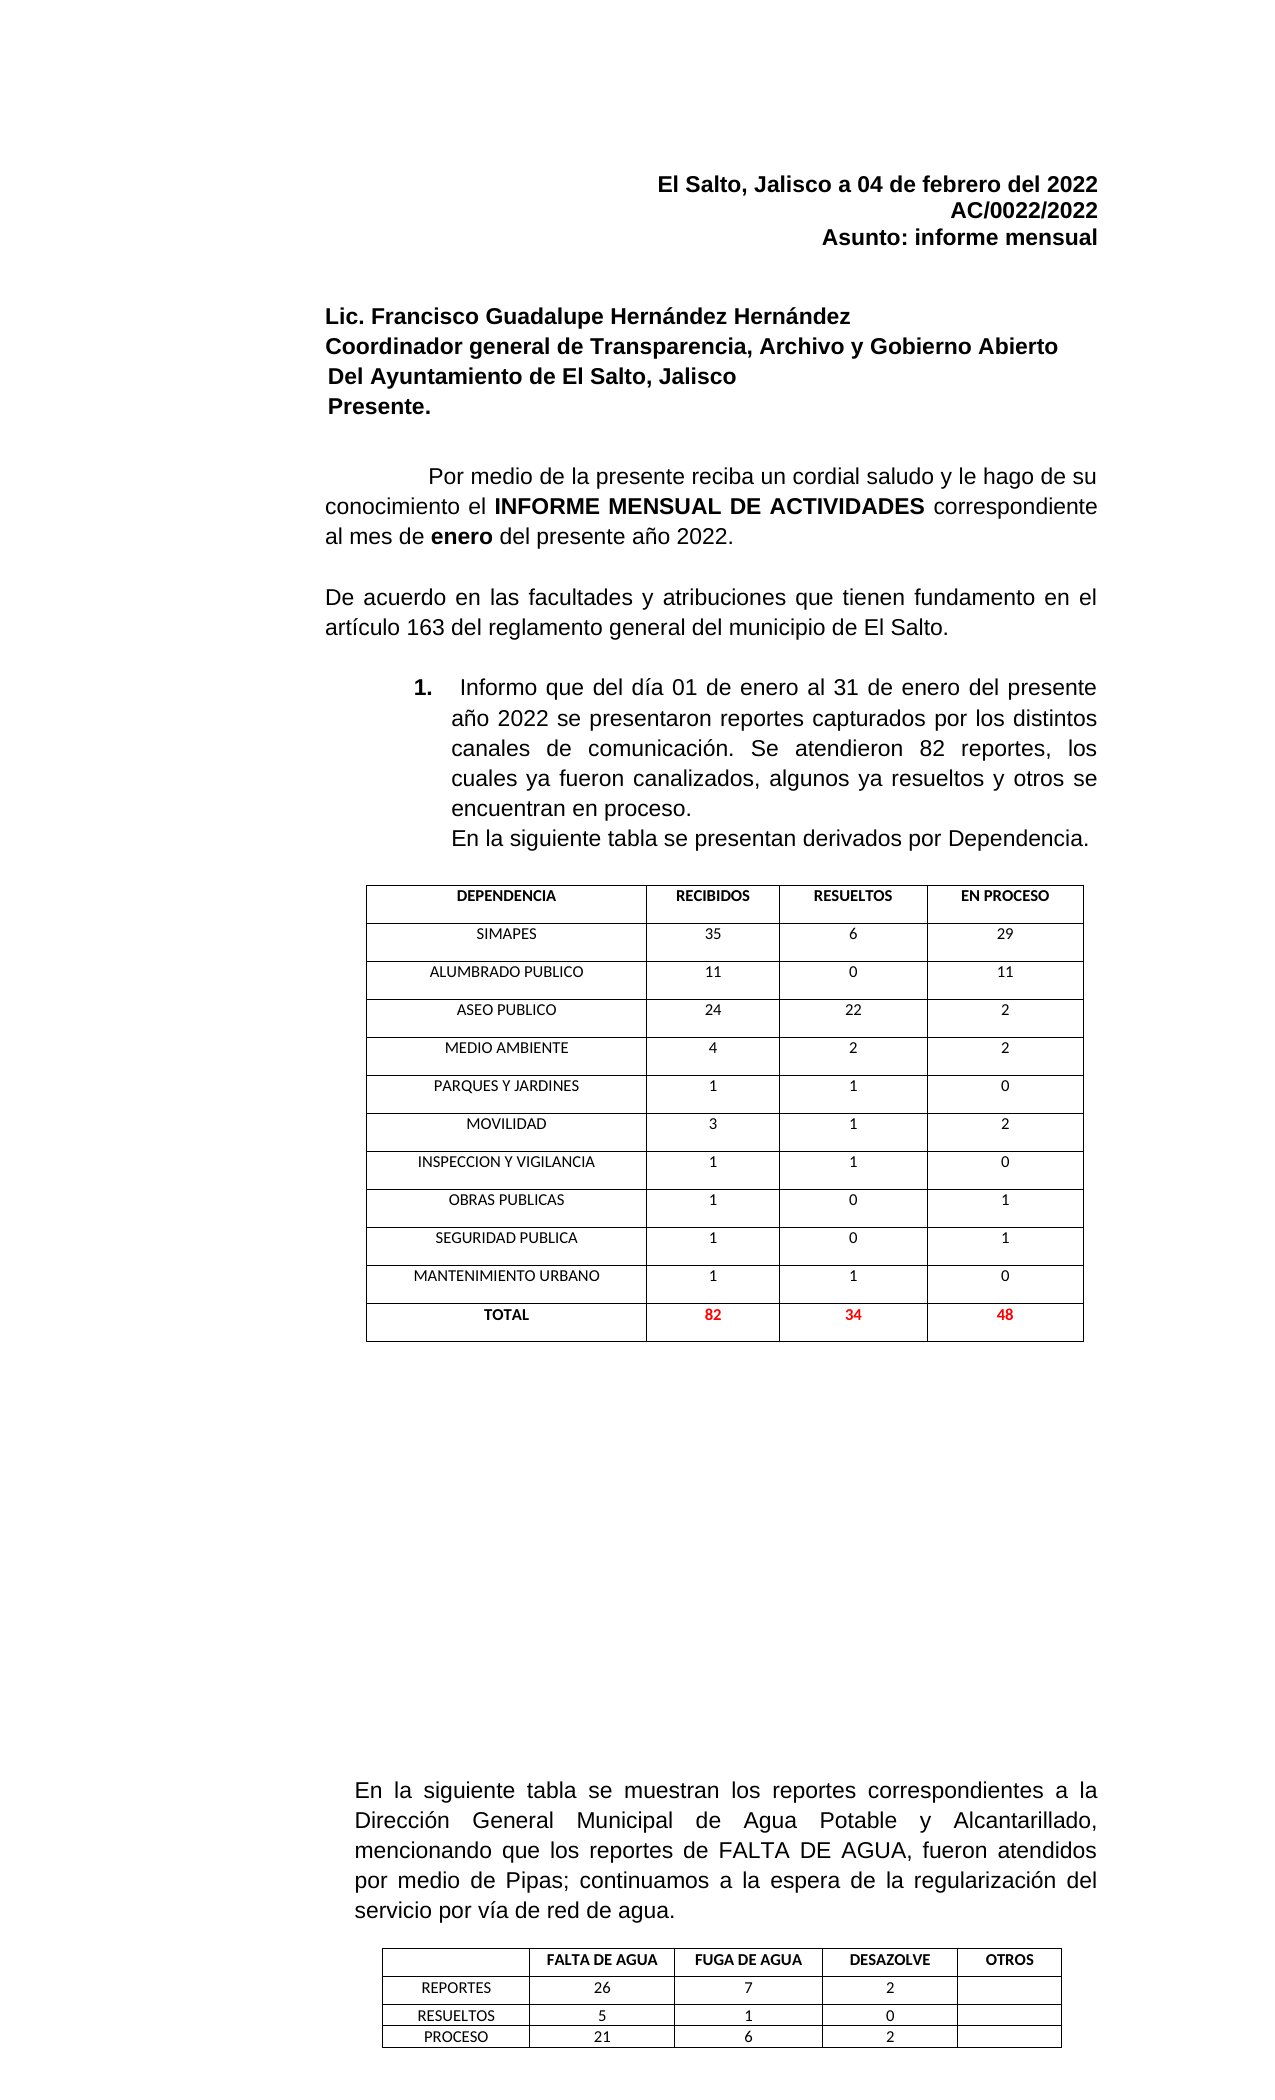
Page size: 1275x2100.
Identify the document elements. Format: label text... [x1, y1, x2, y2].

table_cell 24 [647, 1000, 779, 1037]
table_cell 5 [530, 2005, 674, 2025]
table_cell PARQUES Y JARDINES [367, 1076, 646, 1113]
table_cell 11 [928, 962, 1083, 998]
text Por medio de la presente reciba un cordial saludo y le hago de su conocimiento el INFORME MENSUAL DE ACTIVIDADES correspondiente al mes de enero del presente año 2022. [325, 463, 1098, 550]
table_header DESAZOLVE [823, 1949, 957, 1976]
table_cell OBRAS PUBLICAS [367, 1190, 646, 1227]
table_cell MANTENIMIENTO URBANO [367, 1266, 646, 1303]
table_cell SIMAPES [367, 924, 646, 961]
list En la siguiente tabla se presentan derivados por Dependencia. [451, 825, 1098, 852]
table_cell 29 [928, 924, 1083, 961]
table_cell 1 [675, 2005, 822, 2025]
text AC/0022/2022 [325, 197, 1098, 223]
table_cell 3 [647, 1114, 779, 1151]
table_cell 2 [780, 1038, 927, 1074]
table_cell 1 [647, 1266, 779, 1303]
table_header RESUELTOS [780, 886, 927, 922]
table_cell 1 [647, 1228, 779, 1265]
table_cell MOVILIDAD [367, 1114, 646, 1151]
table_cell 1 [780, 1114, 927, 1151]
table_cell INSPECCION Y VIGILANCIA [367, 1152, 646, 1189]
table_cell [958, 1977, 1061, 2004]
table_header [383, 1949, 529, 1976]
table_cell ALUMBRADO PUBLICO [367, 962, 646, 998]
table_cell 21 [530, 2026, 674, 2047]
table_cell 4 [647, 1038, 779, 1074]
table_cell 1 [647, 1190, 779, 1227]
table_cell 2 [928, 1038, 1083, 1074]
text El Salto, Jalisco a 04 de febrero del 2022 [207, 171, 1098, 197]
table_cell 2 [823, 2026, 957, 2047]
text Del Ayuntamiento de El Salto, Jalisco [207, 363, 1098, 389]
table_header RECIBIDOS [647, 886, 779, 922]
text En la siguiente tabla se muestran los reportes correspondientes a la Dirección General Municipal de Agua Potable y Alcantarillado, mencionando que los reportes de FALTA DE AGUA, fueron atendidos por medio de Pipas; continuamos a la espera de la regularización del servicio por vía de red de agua. [354, 1777, 1098, 1924]
text Asunto: informe mensual [325, 223, 1098, 250]
table_cell RESUELTOS [383, 2005, 529, 2025]
table_cell TOTAL [367, 1304, 646, 1341]
text De acuerdo en las facultades y atribuciones que tienen fundamento en el artículo 163 del reglamento general del municipio de El Salto. [325, 584, 1098, 640]
table_cell 0 [928, 1266, 1083, 1303]
table_cell 2 [928, 1000, 1083, 1037]
table_cell [958, 2005, 1061, 2025]
table_header OTROS [958, 1949, 1061, 1976]
table_cell 35 [647, 924, 779, 961]
text Coordinador general de Transparencia, Archivo y Gobierno Abierto [207, 333, 1098, 359]
table_cell 1 [780, 1266, 927, 1303]
table_cell MEDIO AMBIENTE [367, 1038, 646, 1074]
table_cell REPORTES [383, 1977, 529, 2004]
table_cell 0 [780, 1228, 927, 1265]
table_cell 7 [675, 1977, 822, 2004]
table_cell 0 [780, 962, 927, 998]
table_cell 6 [675, 2026, 822, 2047]
table_cell 82 [647, 1304, 779, 1341]
table_cell [958, 2026, 1061, 2047]
text Presente. [207, 393, 1098, 419]
table_cell 11 [647, 962, 779, 998]
table_cell 26 [530, 1977, 674, 2004]
text Lic. Francisco Guadalupe Hernández Hernández [251, 303, 1098, 329]
table_cell ASEO PUBLICO [367, 1000, 646, 1037]
table_cell 48 [928, 1304, 1083, 1341]
table_cell 0 [928, 1152, 1083, 1189]
table_header FALTA DE AGUA [530, 1949, 674, 1976]
table_cell 22 [780, 1000, 927, 1037]
table_cell 2 [823, 1977, 957, 2004]
table_header DEPENDENCIA [367, 886, 646, 922]
table_cell 6 [780, 924, 927, 961]
list Informo que del día 01 de enero al 31 de enero del presente año 2022 se presentaron reportes capturados por los distintos canales de comunicación. Se atendieron 82 reportes, los cuales ya fueron canalizados, algunos ya resueltos y otros se encuentran en proceso. [413, 674, 1098, 822]
table_cell 1 [647, 1152, 779, 1189]
table_header EN PROCESO [928, 886, 1083, 922]
table_cell 34 [780, 1304, 927, 1341]
table_cell SEGURIDAD PUBLICA [367, 1228, 646, 1265]
table_cell 1 [780, 1152, 927, 1189]
table_cell 2 [928, 1114, 1083, 1151]
table_cell 1 [928, 1228, 1083, 1265]
table_cell 1 [780, 1076, 927, 1113]
table_cell 1 [928, 1190, 1083, 1227]
table_cell 0 [780, 1190, 927, 1227]
table_cell 0 [823, 2005, 957, 2025]
table_cell 0 [928, 1076, 1083, 1113]
table_cell 1 [647, 1076, 779, 1113]
table_cell PROCESO [383, 2026, 529, 2047]
table_header FUGA DE AGUA [675, 1949, 822, 1976]
